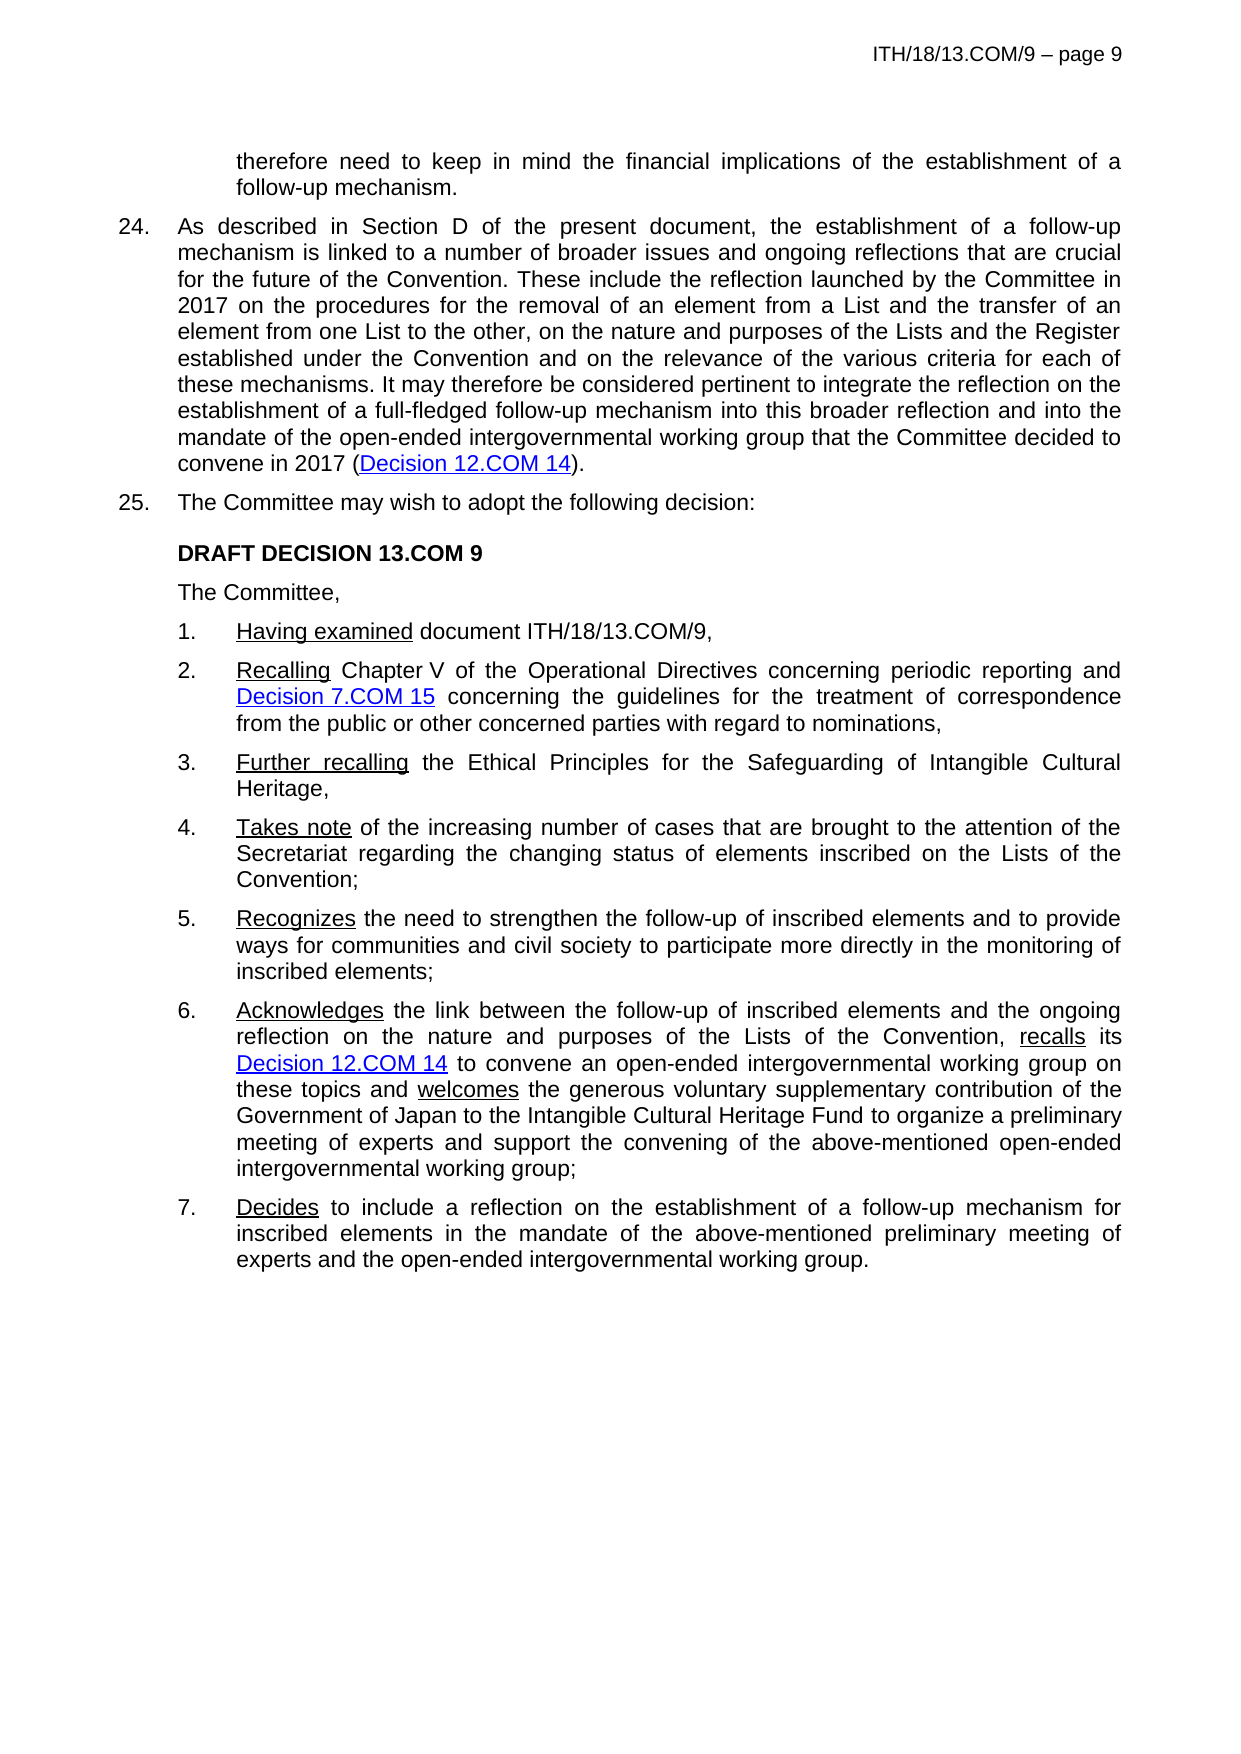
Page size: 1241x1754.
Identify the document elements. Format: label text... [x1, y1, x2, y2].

title DRAFT DECISION 13.COM 9 [177, 540, 1122, 567]
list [177, 148, 1122, 200]
text Recognizes the need to strengthen the follow-up of inscribed elements and to provide ways for communities and civil society to participate more directly in the monitoring of inscribed elements; [177, 905, 1122, 984]
text Acknowledges the link between the follow-up of inscribed elements and the ongoing reflection on the nature and purposes of the Lists of the Convention, recalls its Decision 12.COM 14 to convene an open-ended intergovernmental working group on these topics and welcomes the generous voluntary supplementary contribution of the Government of Japan to the Intangible Cultural Heritage Fund to organize a preliminary meeting of experts and support the convening of the above-mentioned open-ended intergovernmental working group; [177, 997, 1122, 1181]
list The Committee may wish to adopt the following decision: [118, 489, 1122, 515]
text Further recalling the Ethical Principles for the Safeguarding of Intangible Cultural Heritage, [177, 748, 1122, 801]
text Takes note of the increasing number of cases that are brought to the attention of the Secretariat regarding the changing status of elements inscribed on the Lists of the Convention; [177, 814, 1122, 893]
text Decides to include a reflection on the establishment of a follow-up mechanism for inscribed elements in the mandate of the above-mentioned preliminary meeting of experts and the open-ended intergovernmental working group. [177, 1194, 1122, 1273]
list As described in Section D of the present document, the establishment of a follow-up mechanism is linked to a number of broader issues and ongoing reflections that are crucial for the future of the Convention. These include the reflection launched by the Committee in 2017 on the procedures for the removal of an element from a List and the transfer of an element from one List to the other, on the nature and purposes of the Lists and the Register established under the Convention and on the relevance of the various criteria for each of these mechanisms. It may therefore be considered pertinent to integrate the reflection on the establishment of a full-fledged follow-up mechanism into this broader reflection and into the mandate of the open-ended intergovernmental working group that the Committee decided to convene in 2017 (Decision 12.COM 14). [118, 213, 1122, 476]
text The Committee, [177, 579, 1122, 606]
text Having examined document ITH/18/13.COM/9, [177, 618, 1122, 644]
text Recalling Chapter V of the Operational Directives concerning periodic reporting and Decision 7.COM 15 concerning the guidelines for the treatment of correspondence from the public or other concerned parties with regard to nominations, [177, 657, 1122, 736]
